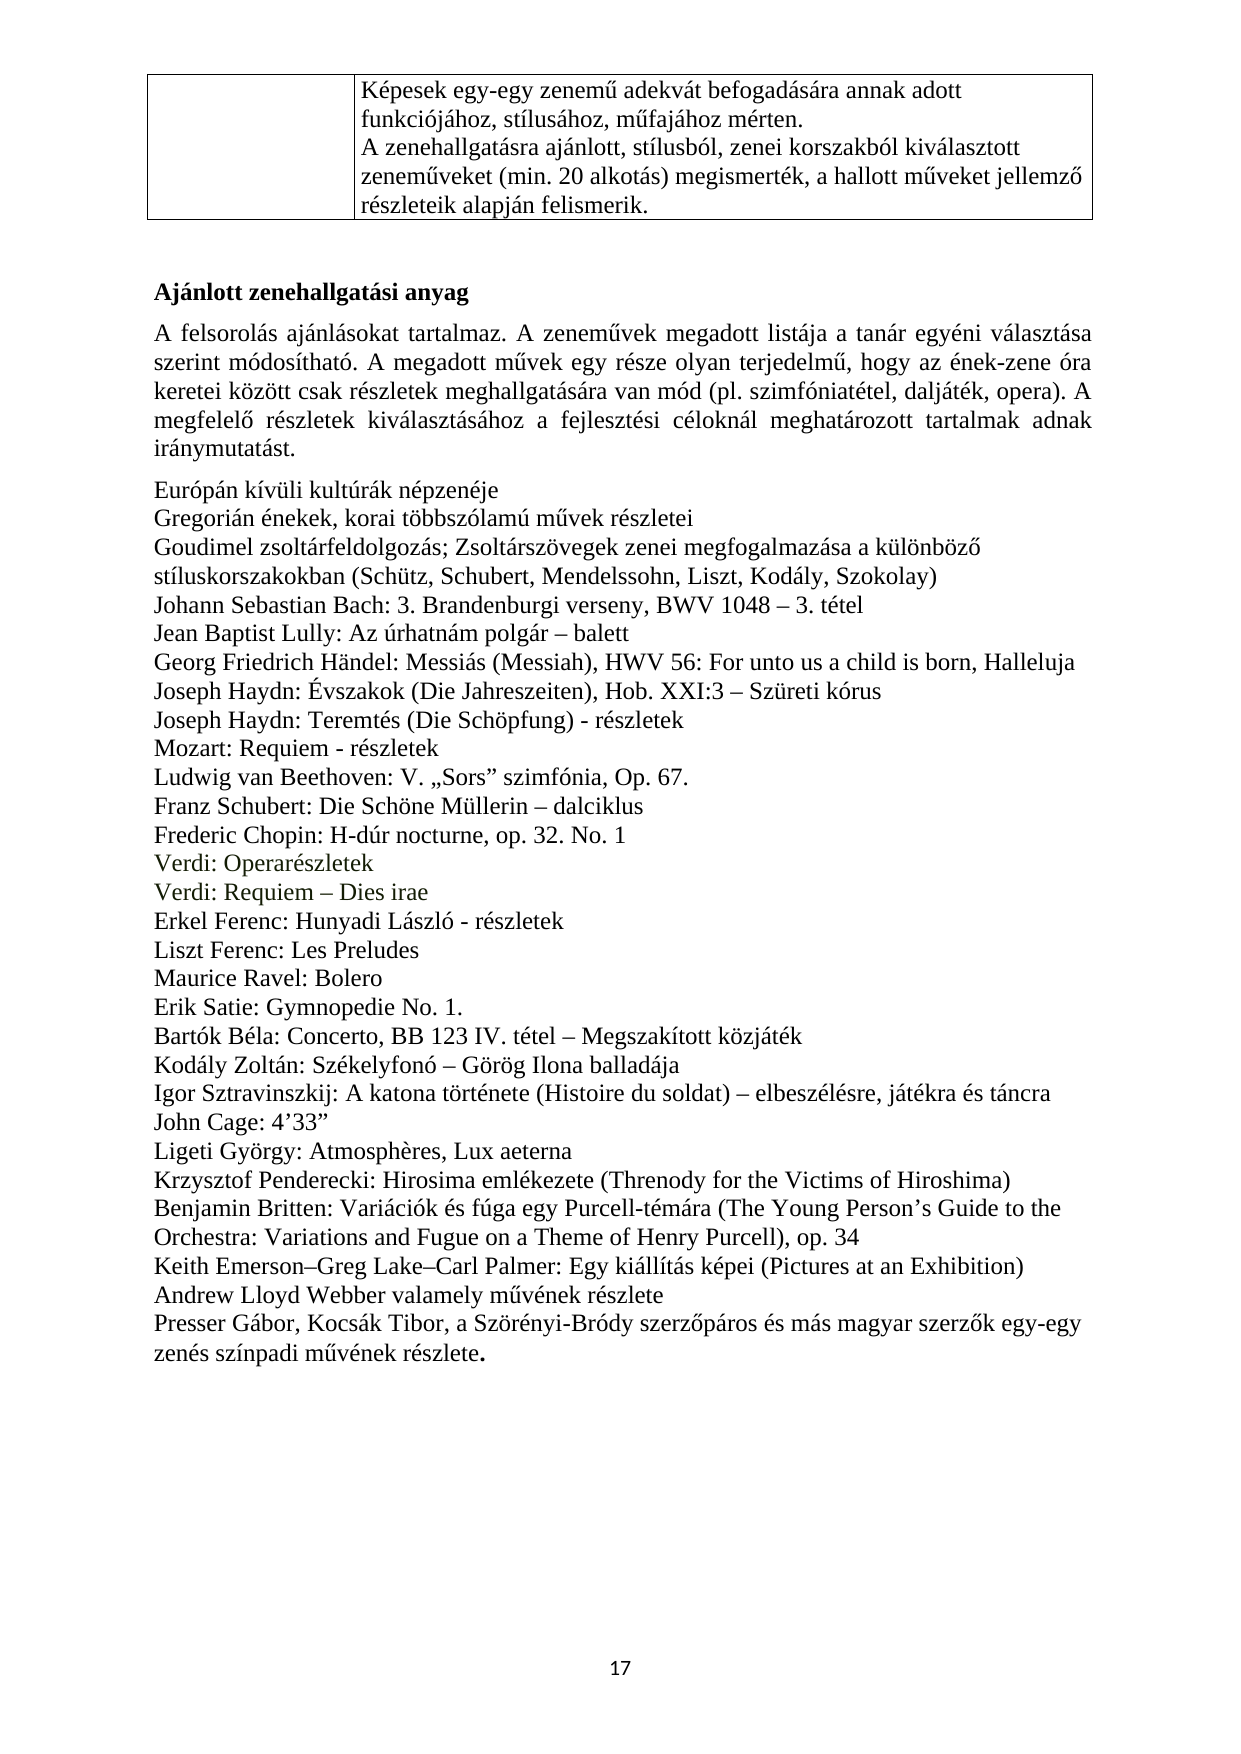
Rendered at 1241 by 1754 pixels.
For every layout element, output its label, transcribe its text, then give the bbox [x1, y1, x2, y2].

text Mozart: Requiem - részletek [153, 733, 1093, 762]
text Benjamin Britten: Variációk és fúga egy Purcell-témára (The Young Person’s Guide to the Orchestra: Variations and Fugue on a Theme of Henry Purcell), op. 34 [153, 1193, 1093, 1251]
text Georg Friedrich Händel: Messiás (Messiah), HWV 56: For unto us a child is born, Halleluja [153, 647, 1093, 676]
text Erik Satie: Gymnopedie No. 1. [153, 992, 1093, 1021]
text Ligeti György: Atmosphères, Lux aeterna [153, 1136, 1093, 1165]
text Erkel Ferenc: Hunyadi László - részletek [153, 906, 1093, 935]
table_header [148, 75, 354, 219]
text Franz Schubert: Die Schöne Müllerin – dalciklus [153, 791, 1093, 820]
text Joseph Haydn: Teremtés (Die Schöpfung) - részletek [153, 705, 1093, 733]
text Johann Sebastian Bach: 3. Brandenburgi verseny, BWV 1048 – 3. tétel [153, 590, 1093, 618]
text Európán kívüli kultúrák népzenéje [153, 475, 1093, 503]
text Goudimel zsoltárfeldolgozás; Zsoltárszövegek zenei megfogalmazása a különböző stíluskorszakokban (Schütz, Schubert, Mendelssohn, Liszt, Kodály, Szokolay) [153, 532, 1093, 590]
text Maurice Ravel: Bolero [153, 963, 1093, 992]
text Frederic Chopin: H-dúr nocturne, op. 32. No. 1 [153, 820, 1093, 848]
text Kodály Zoltán: Székelyfonó – Görög Ilona balladája [153, 1050, 1093, 1078]
text Verdi: Operarészletek [153, 848, 1093, 877]
text Presser Gábor, Kocsák Tibor, a Szörényi-Bródy szerzőpáros és más magyar szerzők egy-egy zenés színpadi művének részlete. [153, 1308, 1093, 1368]
text Ludwig van Beethoven: V. „Sors” szimfónia, Op. 67. [153, 762, 1093, 791]
text Gregorián énekek, korai többszólamú művek részletei [153, 503, 1093, 532]
text Keith Emerson–Greg Lake–Carl Palmer: Egy kiállítás képei (Pictures at an Exhibition) [153, 1251, 1093, 1280]
text Jean Baptist Lully: Az úrhatnám polgár – balett [153, 618, 1093, 647]
text A felsorolás ajánlásokat tartalmaz. A zeneművek megadott listája a tanár egyéni választása szerint módosítható. A megadott művek egy része olyan terjedelmű, hogy az ének-zene óra keretei között csak részletek meghallgatására van mód (pl. szimfóniatétel, daljáték, opera). A megfelelő részletek kiválasztásához a fejlesztési céloknál meghatározott tartalmak adnak iránymutatást. [153, 318, 1093, 462]
text Andrew Lloyd Webber valamely művének részlete [153, 1280, 1093, 1308]
text Liszt Ferenc: Les Preludes [153, 935, 1093, 963]
text Verdi: Requiem – Dies irae [153, 877, 1093, 906]
text John Cage: 4’33” [153, 1107, 1093, 1136]
text Igor Sztravinszkij: A katona története (Histoire du soldat) – elbeszélésre, játékra és táncra [153, 1078, 1093, 1107]
text Krzysztof Penderecki: Hirosima emlékezete (Threnody for the Victims of Hiroshima) [153, 1165, 1093, 1193]
text Ajánlott zenehallgatási anyag [153, 277, 1093, 306]
text Joseph Haydn: Évszakok (Die Jahreszeiten), Hob. XXI:3 – Szüreti kórus [153, 676, 1093, 705]
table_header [355, 75, 1092, 219]
text Bartók Béla: Concerto, BB 123 IV. tétel – Megszakított közjáték [153, 1021, 1093, 1050]
